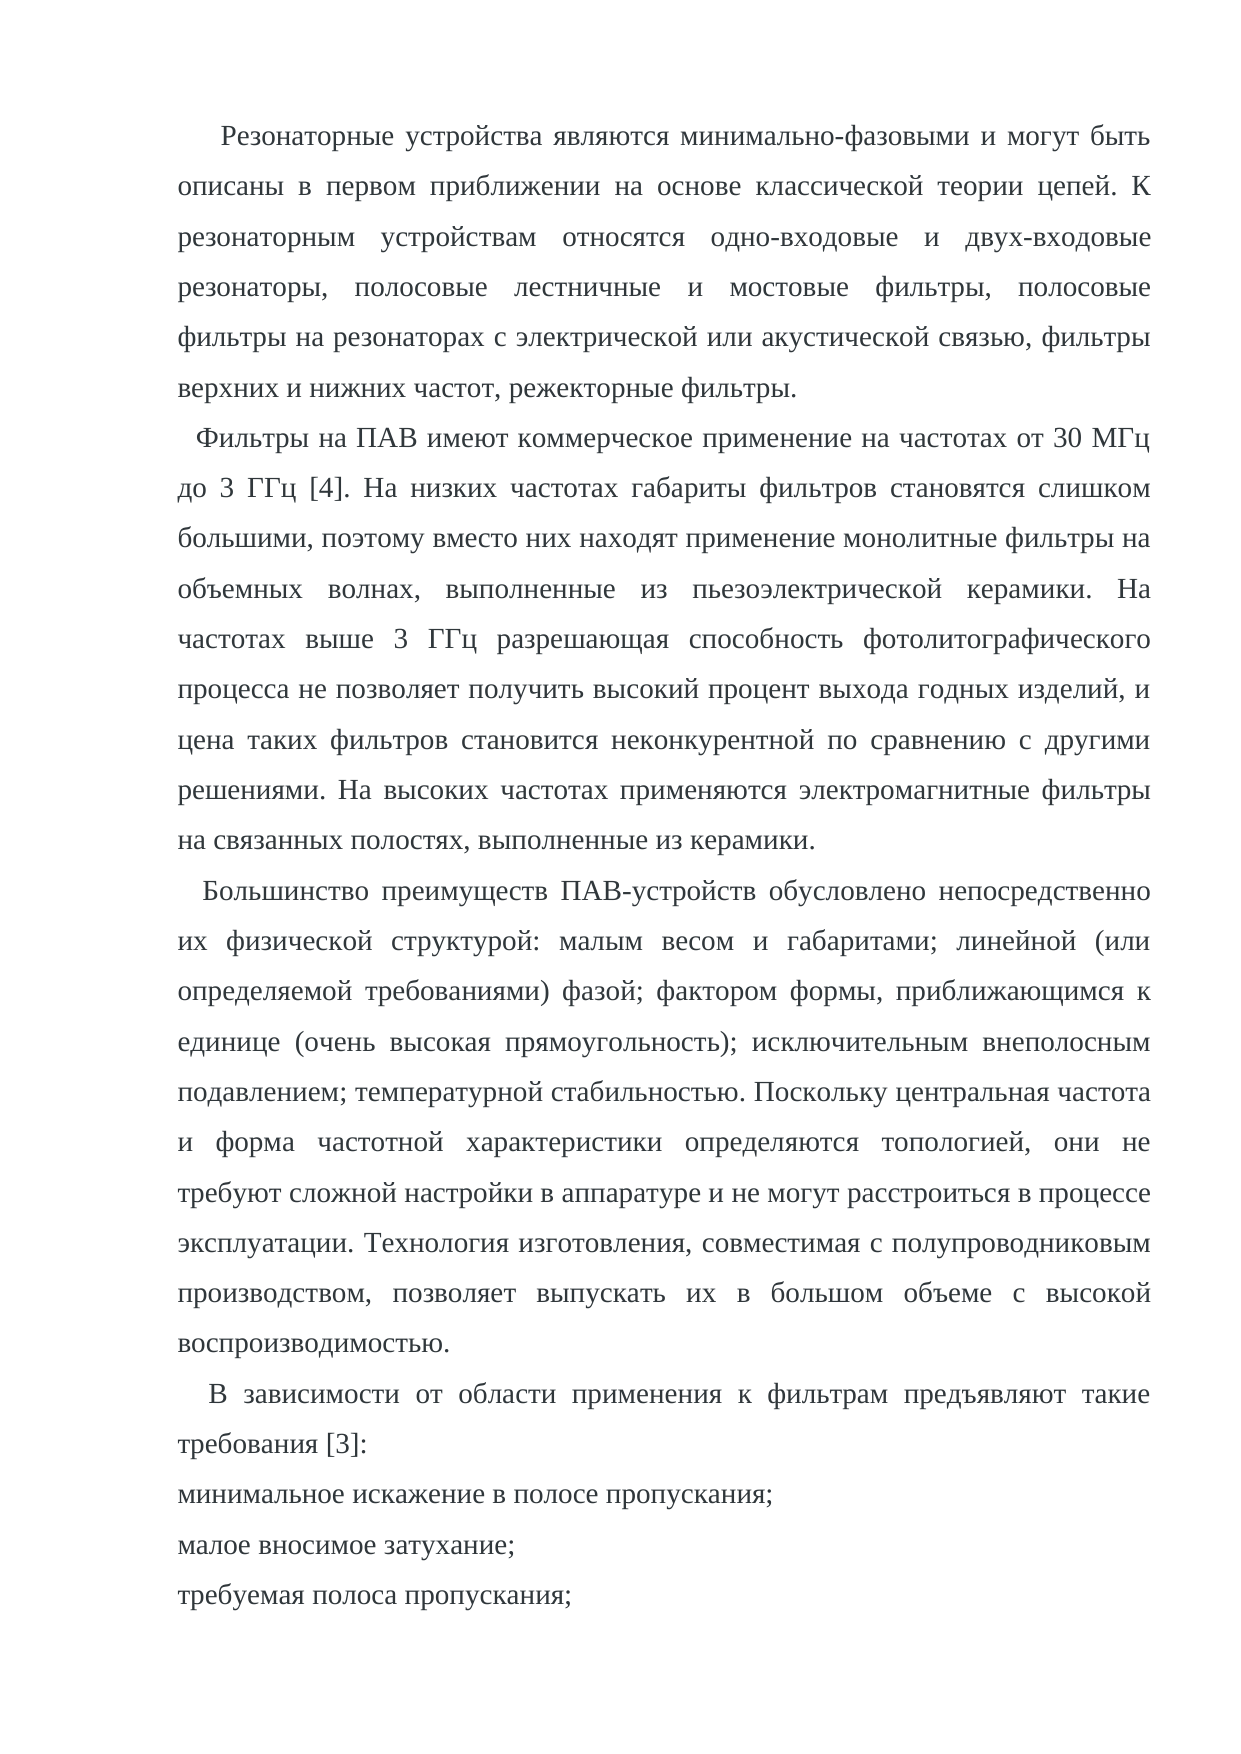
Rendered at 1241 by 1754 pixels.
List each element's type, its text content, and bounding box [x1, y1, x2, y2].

text Резонаторные устройства являются минимально-фазовыми и могут быть описаны в первом приближении на основе классической теории цепей. К резонаторным устройствам относятся одно-входовые и двух-входовые резонаторы, полосовые лестничные и мостовые фильтры, полосовые фильтры на резонаторах с электрической или акустической связью, фильтры верхних и нижних частот, режекторные фильтры. [177, 118, 1152, 403]
text минимальное искажение в полосе пропускания; [177, 1477, 1152, 1510]
text Фильтры на ПАВ имеют коммерческое применение на частотах от 30 МГц до 3 ГГц [4]. На низких частотах габариты фильтров становятся слишком большими, поэтому вместо них находят применение монолитные фильтры на объемных волнах, выполненные из пьезоэлектрической керамики. На частотах выше 3 ГГц разрешающая способность фотолитографического процесса не позволяет получить высокий процент выхода годных изделий, и цена таких фильтров становится неконкурентной по сравнению с другими решениями. На высоких частотах применяются электромагнитные фильтры на связанных полостях, выполненные из керамики. [177, 420, 1152, 856]
text требуемая полоса пропускания; [177, 1577, 1152, 1611]
text Большинство преимуществ ПАВ-устройств обусловлено непосредственно их физической структурой: малым весом и габаритами; линейной (или определяемой требованиями) фазой; фактором формы, приближающимся к единице (очень высокая прямоугольность); исключительным внеполосным подавлением; температурной стабильностью. Поскольку центральная частота и форма частотной характеристики определяются топологией, они не требуют сложной настройки в аппаратуре и не могут расстроиться в процессе эксплуатации. Технология изготовления, совместимая с полупроводниковым производством, позволяет выпускать их в большом объеме с высокой воспроизводимостью. [177, 873, 1152, 1359]
text малое вносимое затухание; [177, 1527, 1152, 1560]
text В зависимости от области применения к фильтрам предъявляют такие требования [3]: [177, 1376, 1152, 1460]
